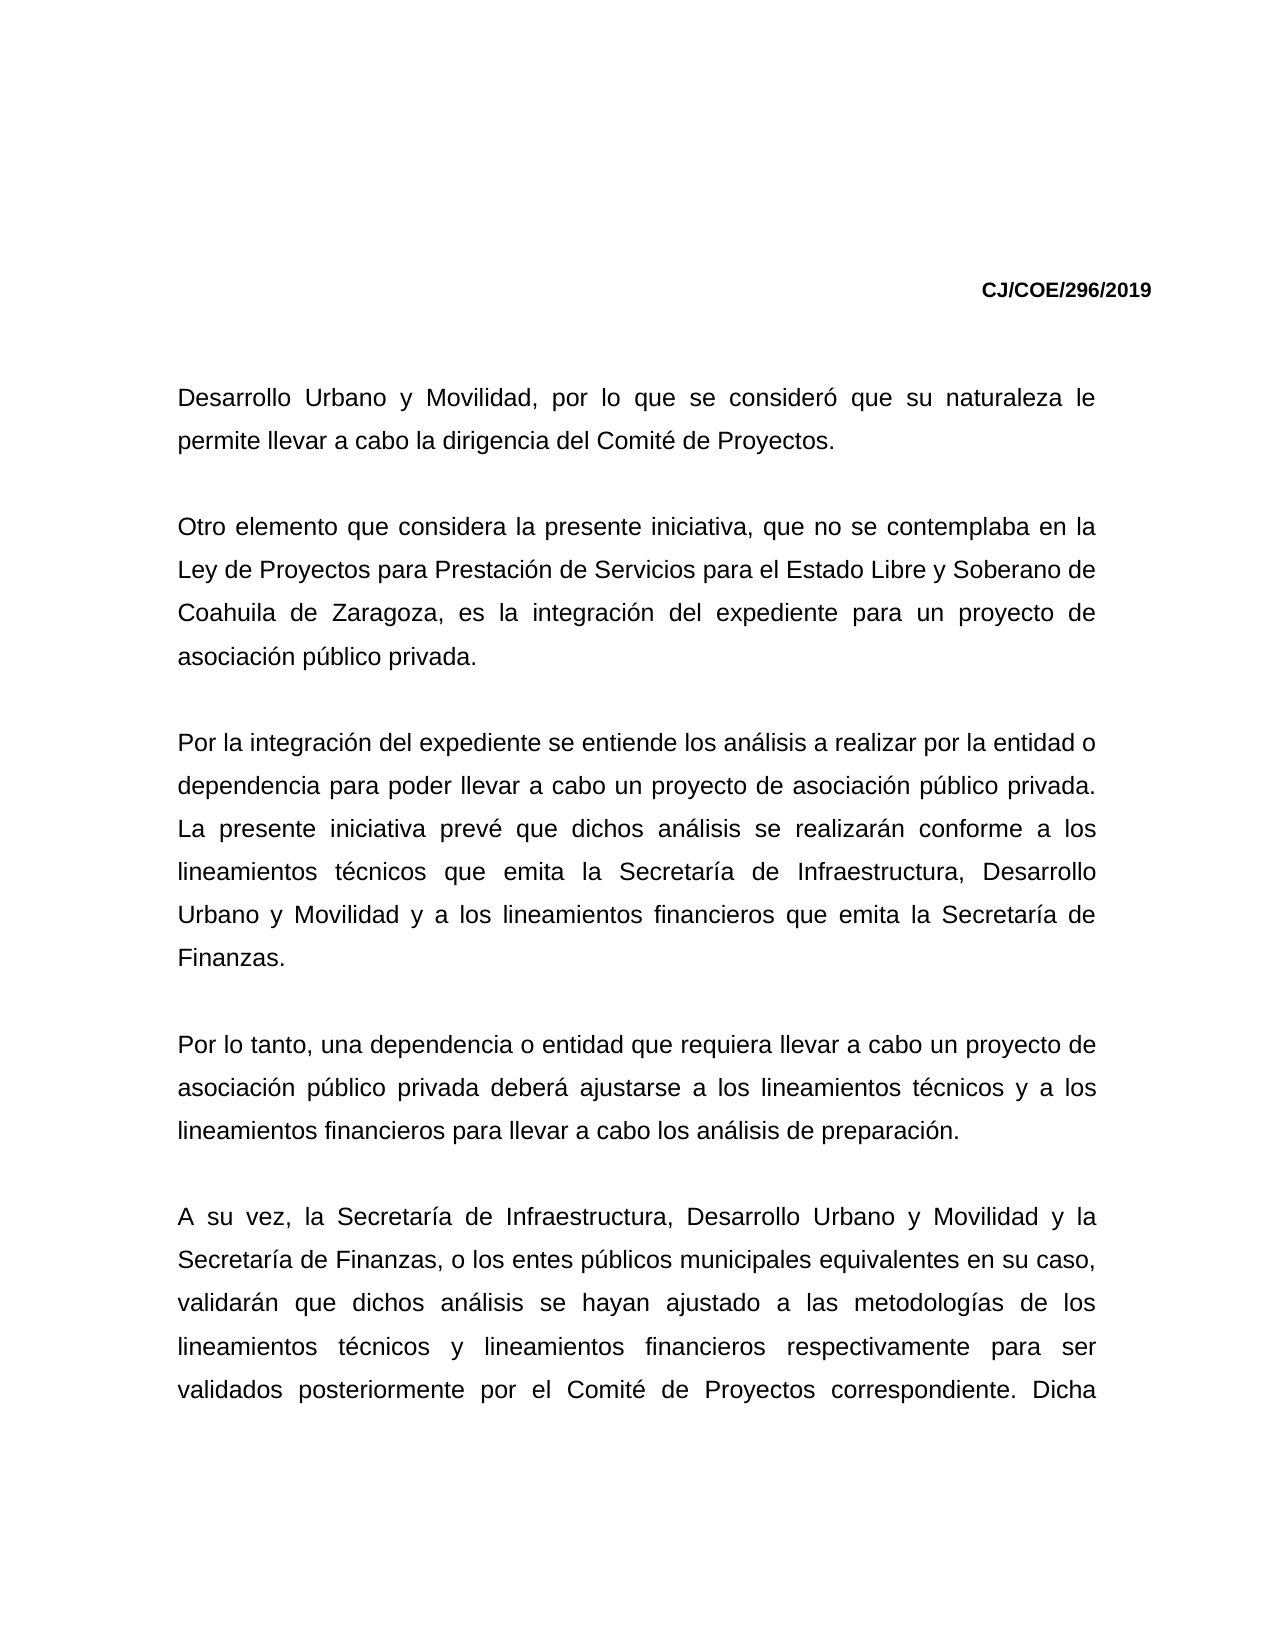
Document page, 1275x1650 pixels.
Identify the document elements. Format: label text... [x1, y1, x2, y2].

text Por lo tanto, una dependencia o entidad que requiera llevar a cabo un proyecto de asociación público privada deberá ajustarse a los lineamientos técnicos y a los lineamientos financieros para llevar a cabo los análisis de preparación. [177, 1029, 1098, 1144]
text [177, 1202, 1098, 1403]
text Otro elemento que considera la presente iniciativa, que no se contemplaba en la Ley de Proyectos para Prestación de Servicios para el Estado Libre y Soberano de Coahuila de Zaragoza, es la integración del expediente para un proyecto de asociación público privada. [177, 512, 1098, 670]
text Por la integración del expediente se entiende los análisis a realizar por la entidad o dependencia para poder llevar a cabo un proyecto de asociación público privada. La presente iniciativa prevé que dichos análisis se realizarán conforme a los lineamientos técnicos que emita la Secretaría de Infraestructura, Desarrollo Urbano y Movilidad y a los lineamientos financieros que emita la Secretaría de Finanzas. [177, 728, 1098, 972]
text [177, 383, 1098, 454]
